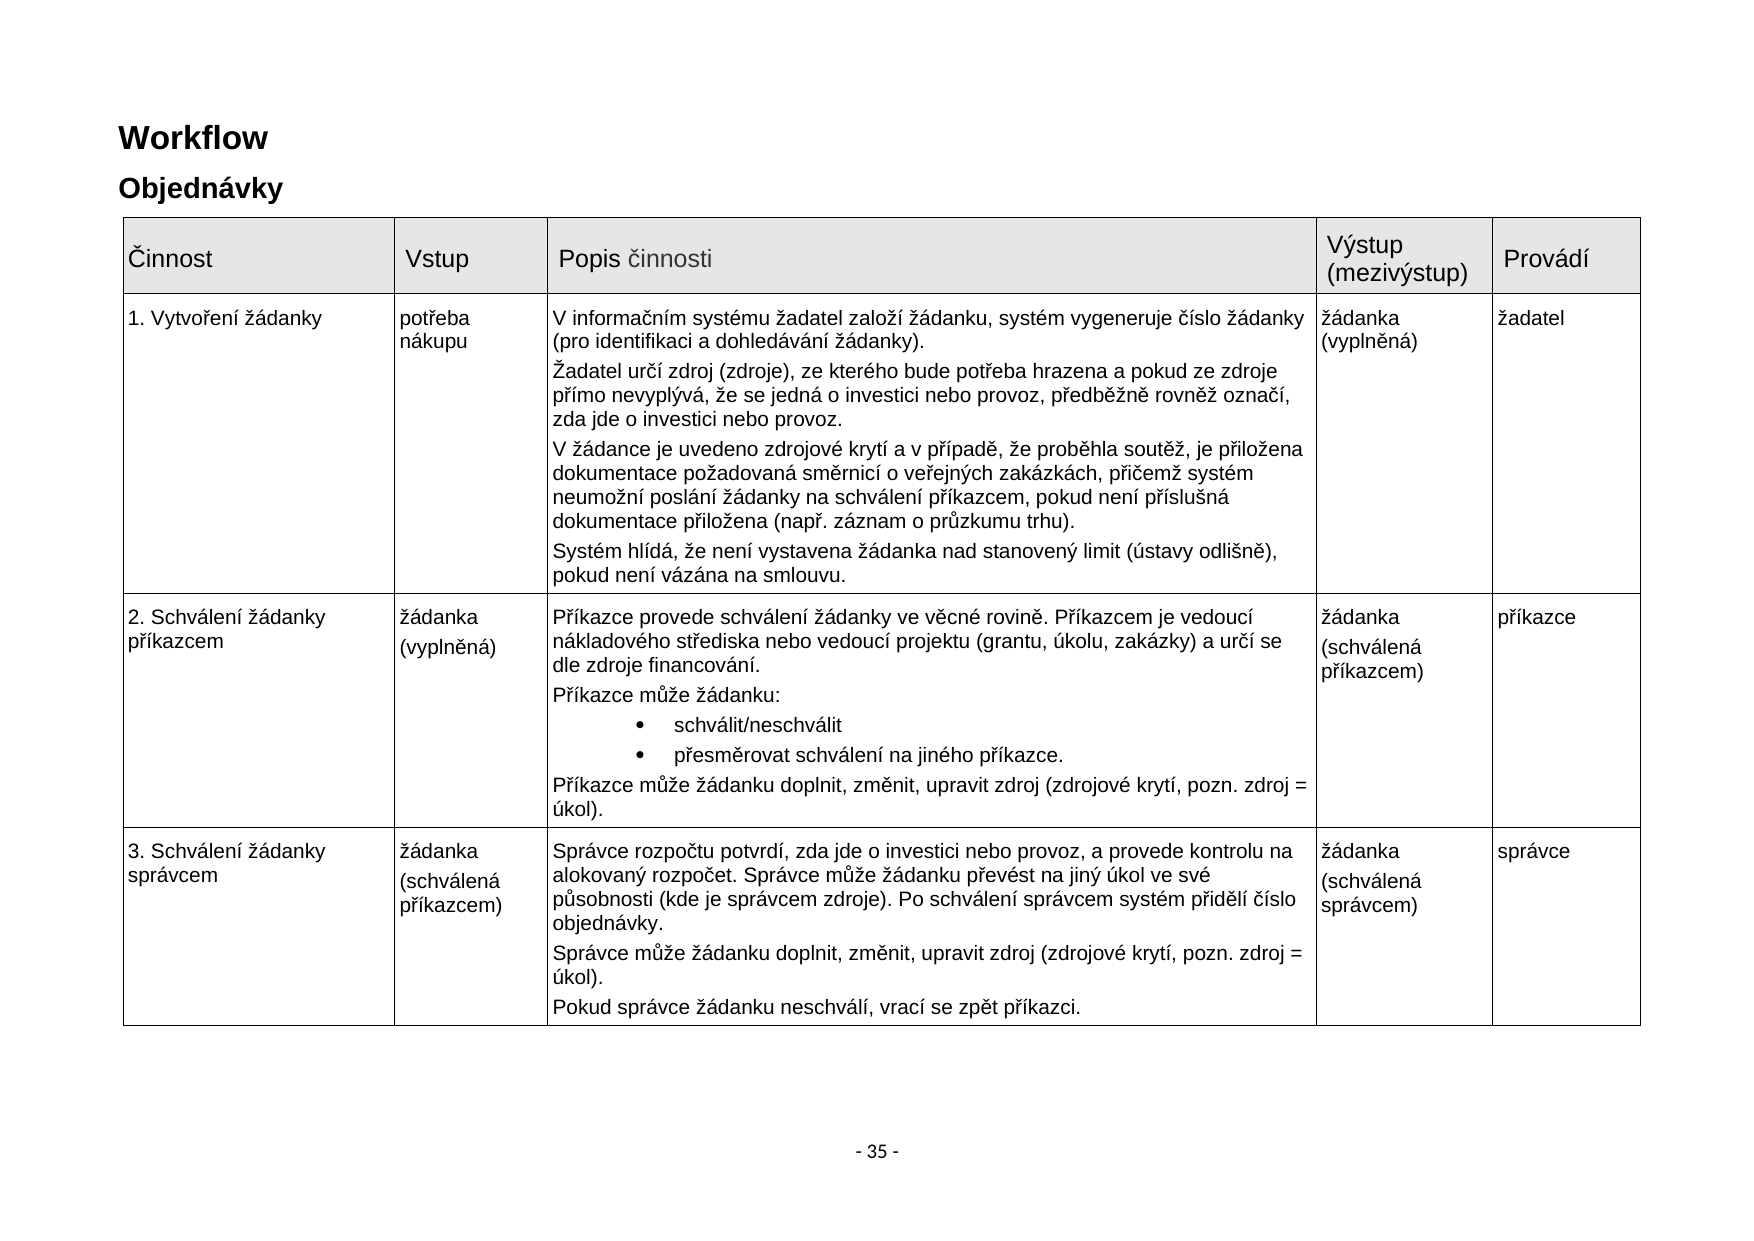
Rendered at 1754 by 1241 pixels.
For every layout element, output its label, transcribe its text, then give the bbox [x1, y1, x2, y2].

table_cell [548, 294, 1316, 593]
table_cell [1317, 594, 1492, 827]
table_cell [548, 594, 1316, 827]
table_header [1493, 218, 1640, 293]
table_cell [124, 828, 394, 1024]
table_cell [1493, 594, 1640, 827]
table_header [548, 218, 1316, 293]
subtitle Workflow [118, 118, 1636, 157]
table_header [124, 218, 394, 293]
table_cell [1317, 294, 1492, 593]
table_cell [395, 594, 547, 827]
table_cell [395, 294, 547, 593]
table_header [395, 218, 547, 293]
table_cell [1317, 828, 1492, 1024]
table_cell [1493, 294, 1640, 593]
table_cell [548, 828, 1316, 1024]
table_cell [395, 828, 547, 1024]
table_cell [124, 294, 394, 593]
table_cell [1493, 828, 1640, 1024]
subtitle Objednávky [118, 171, 1636, 205]
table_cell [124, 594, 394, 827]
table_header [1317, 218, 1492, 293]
